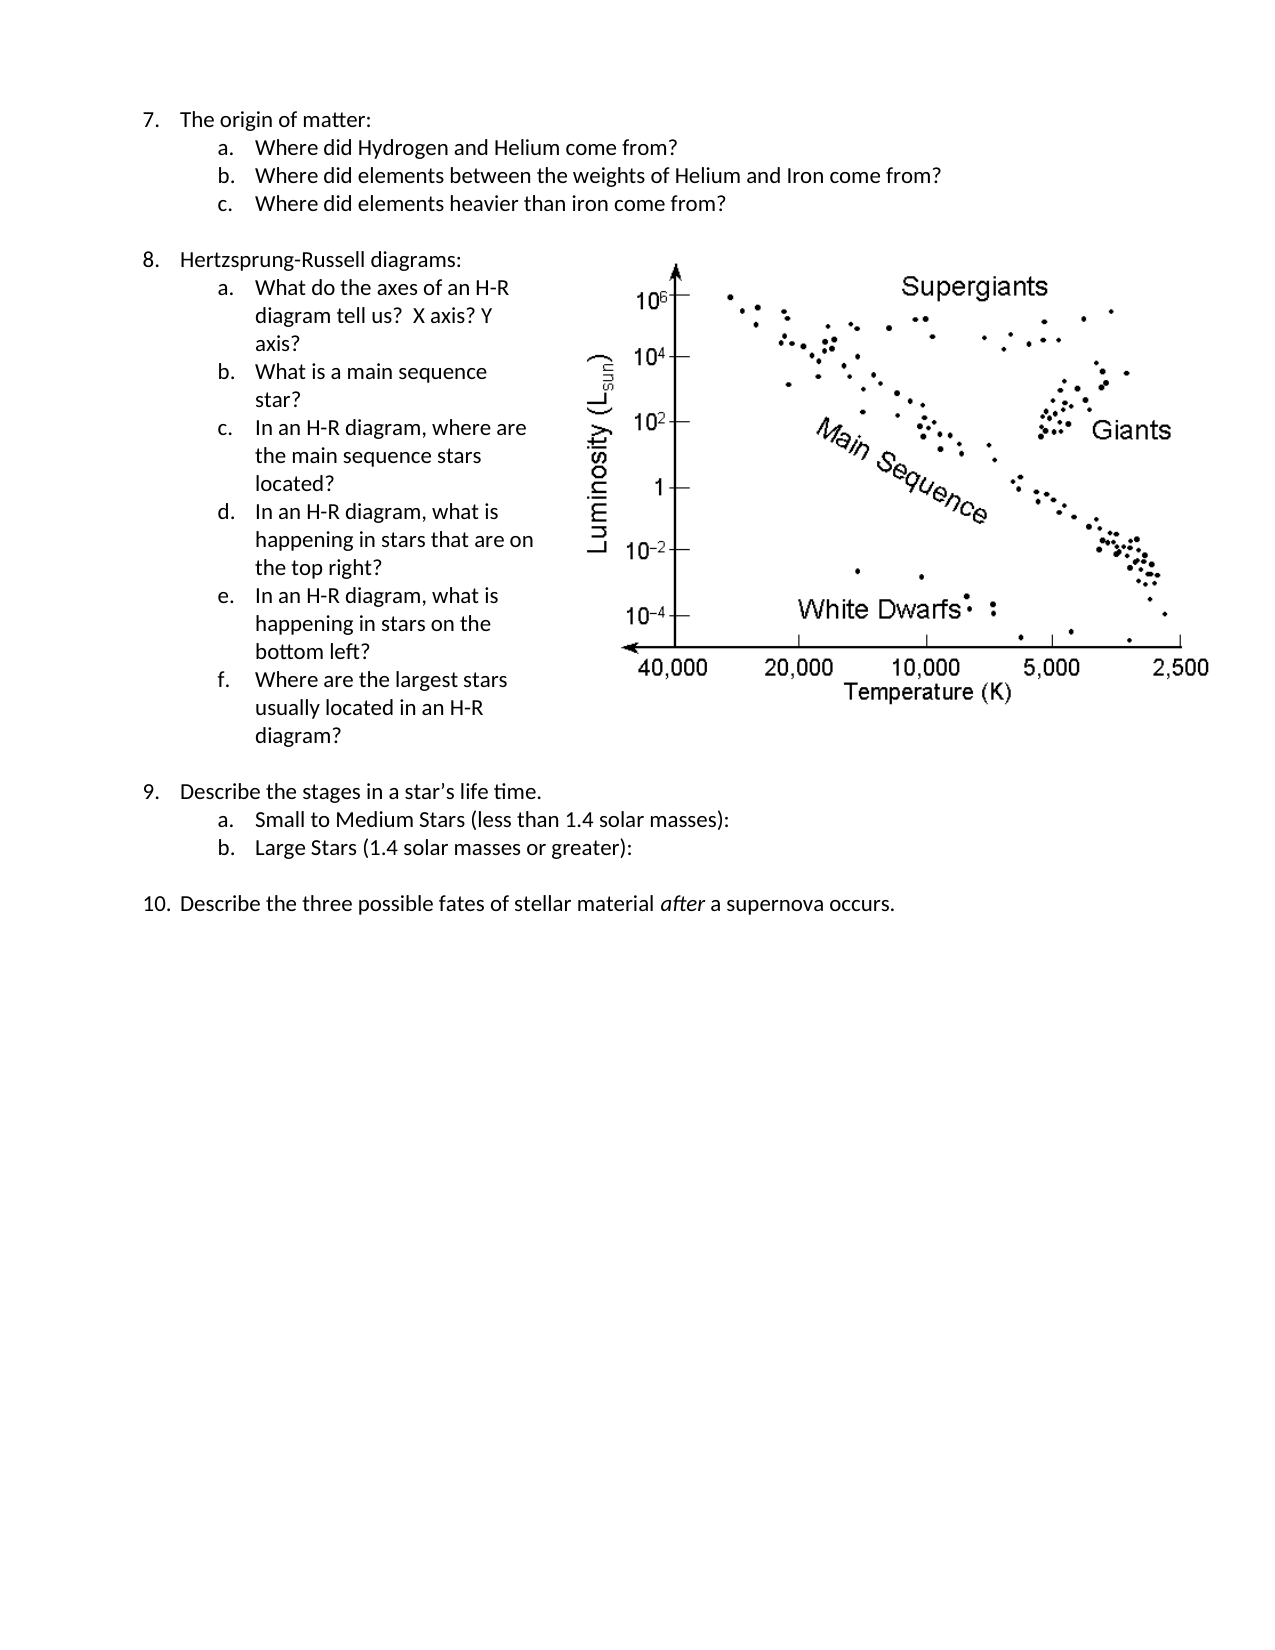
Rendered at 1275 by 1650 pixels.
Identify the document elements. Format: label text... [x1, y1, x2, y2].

list Small to Medium Stars (less than 1.4 solar masses): [217, 806, 1170, 833]
list Where did Hydrogen and Helium come from? [217, 133, 1170, 161]
list Where did elements heavier than iron come from? [217, 189, 1170, 217]
list The origin of matter: [142, 105, 1170, 133]
list In an H-R diagram, where are the main sequence stars located? [217, 413, 554, 497]
list Describe the three possible fates of stellar material after a supernova occurs. [142, 889, 1170, 918]
list Where did elements between the weights of Helium and Iron come from? [217, 161, 1170, 189]
list In an H-R diagram, what is happening in stars that are on the top right? [217, 497, 554, 581]
list Where are the largest stars usually located in an H-R diagram? [217, 665, 1170, 749]
list What is a main sequence star? [217, 357, 554, 413]
list What do the axes of an H-R diagram tell us? X axis? Y axis? [217, 273, 554, 357]
list Hertzsprung-Russell diagrams: [142, 245, 1170, 273]
picture [554, 250, 1238, 718]
list Large Stars (1.4 solar masses or greater): [217, 833, 1170, 862]
list Describe the stages in a star’s life time. [142, 777, 1170, 806]
list In an H-R diagram, what is happening in stars on the bottom left? [217, 581, 554, 665]
